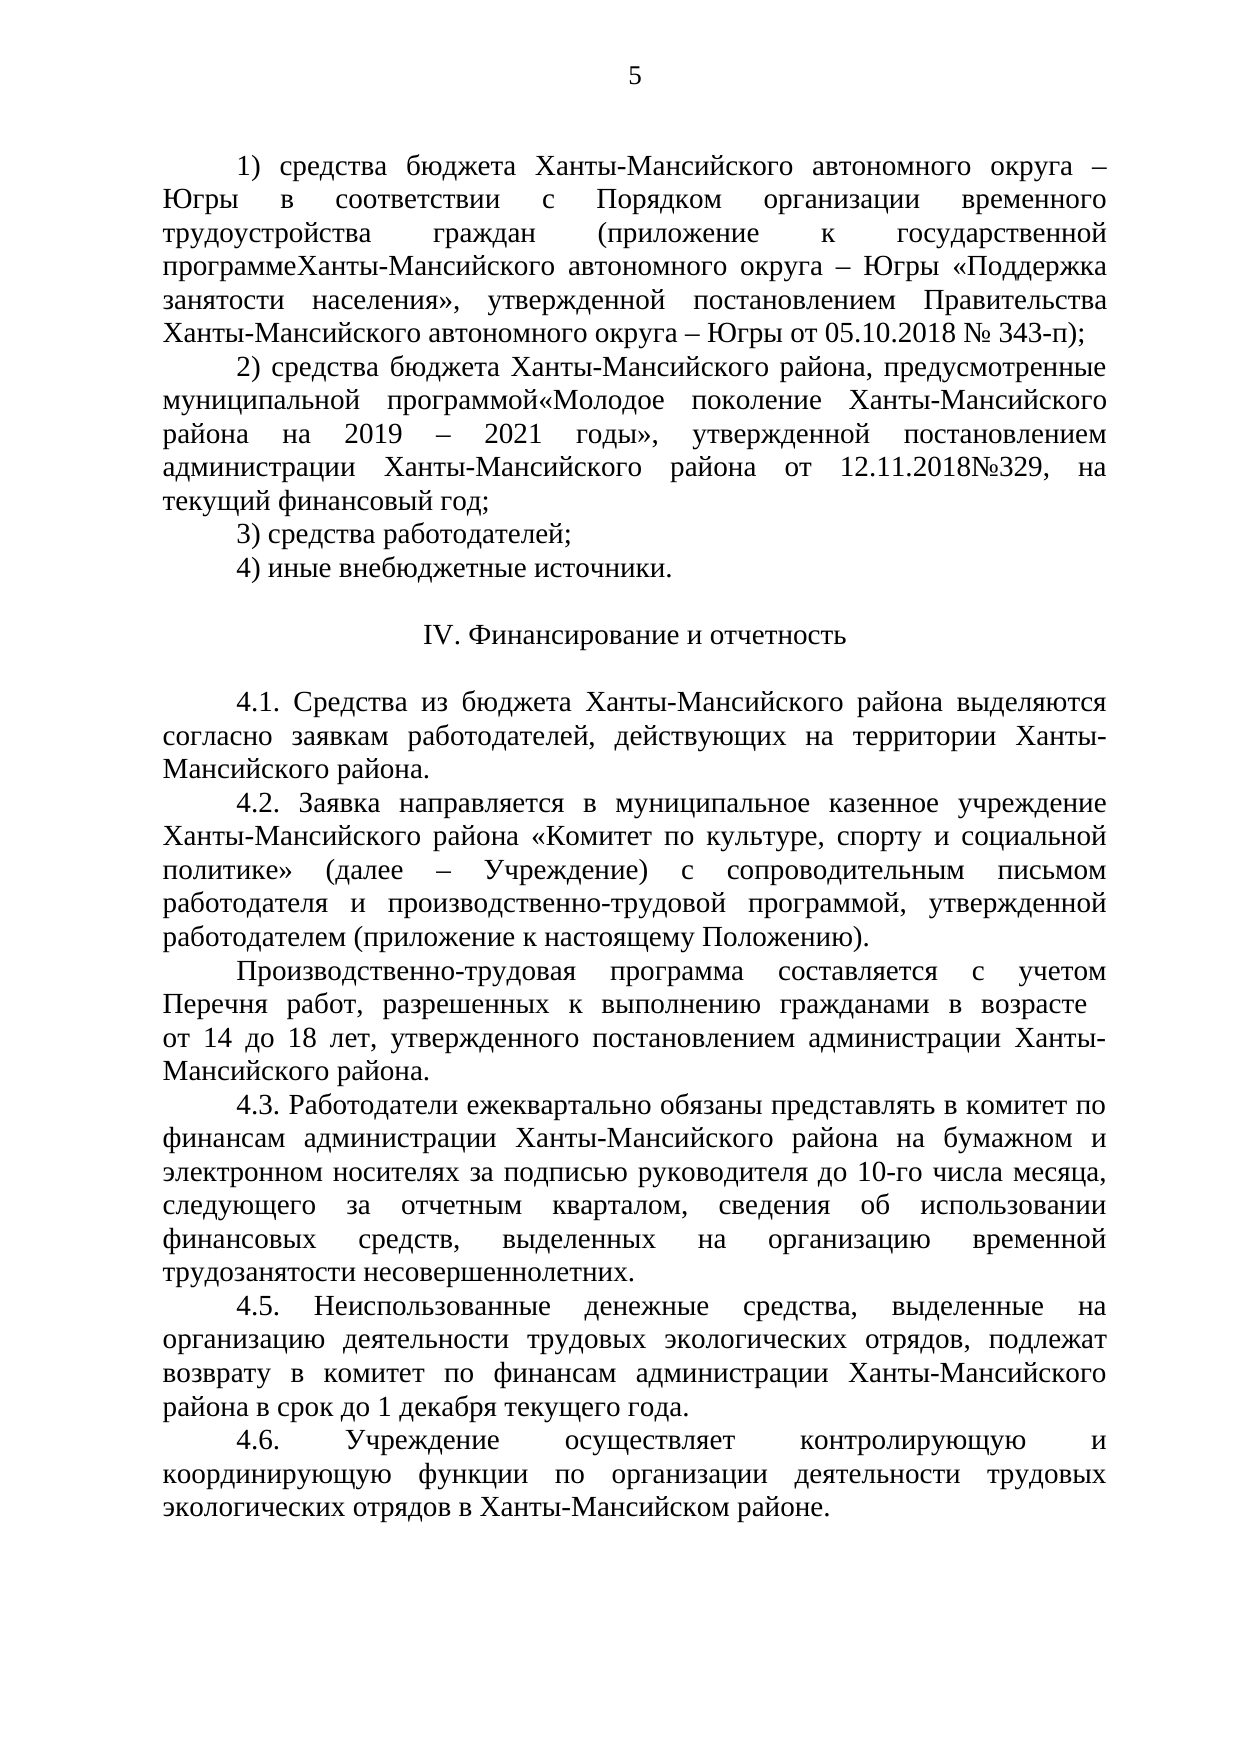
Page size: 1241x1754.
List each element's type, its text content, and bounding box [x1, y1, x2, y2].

text Производственно-трудовая программа составляется с учетом Перечня работ, разрешенных к выполнению гражданами в возрасте от 14 до 18 лет, утвержденного постановлением администрации Ханты-Мансийского района. [162, 953, 1107, 1087]
text IV. Финансирование и отчетность [162, 617, 1107, 651]
text 2) средства бюджета Ханты-Мансийского района, предусмотренные муниципальной программой«Молодое поколение Ханты-Мансийского района на 2019 – 2021 годы», утвержденной постановлением администрации Ханты-Мансийского района от 12.11.2018№329, на текущий финансовый год; [162, 349, 1107, 517]
text 3) средства работодателей; [162, 517, 1107, 550]
text 4.6. Учреждение осуществляет контролирующую и координирующую функции по организации деятельности трудовых экологических отрядов в Ханты-Мансийском районе. [162, 1422, 1107, 1523]
text 4.2. Заявка направляется в муниципальное казенное учреждение Ханты-Мансийского района «Комитет по культуре, спорту и социальной политике» (далее – Учреждение) с сопроводительным письмом работодателя и производственно-трудовой программой, утвержденной работодателем (приложение к настоящему Положению). [162, 785, 1107, 953]
text 4.5. Неиспользованные денежные средства, выделенные на организацию деятельности трудовых экологических отрядов, подлежат возврату в комитет по финансам администрации Ханты-Мансийского района в срок до 1 декабря текущего года. [162, 1288, 1107, 1422]
text 1) средства бюджета Ханты-Мансийского автономного округа – Югры в соответствии с Порядком организации временного трудоустройства граждан (приложение к государственной программеХанты-Мансийского автономного округа – Югры «Поддержка занятости населения», утвержденной постановлением Правительства Ханты-Мансийского автономного округа – Югры от 05.10.2018 № 343-п); [162, 148, 1107, 349]
text 4.3. Работодатели ежеквартально обязаны представлять в комитет по финансам администрации Ханты-Мансийского района на бумажном и электронном носителях за подписью руководителя до 10-го числа месяца, следующего за отчетным кварталом, сведения об использовании финансовых средств, выделенных на организацию временной трудозанятости несовершеннолетних. [162, 1087, 1107, 1288]
text 4.1. Средства из бюджета Ханты-Мансийского района выделяются согласно заявкам работодателей, действующих на территории Ханты-Мансийского района. [162, 684, 1107, 785]
text 4) иные внебюджетные источники. [162, 550, 1107, 584]
